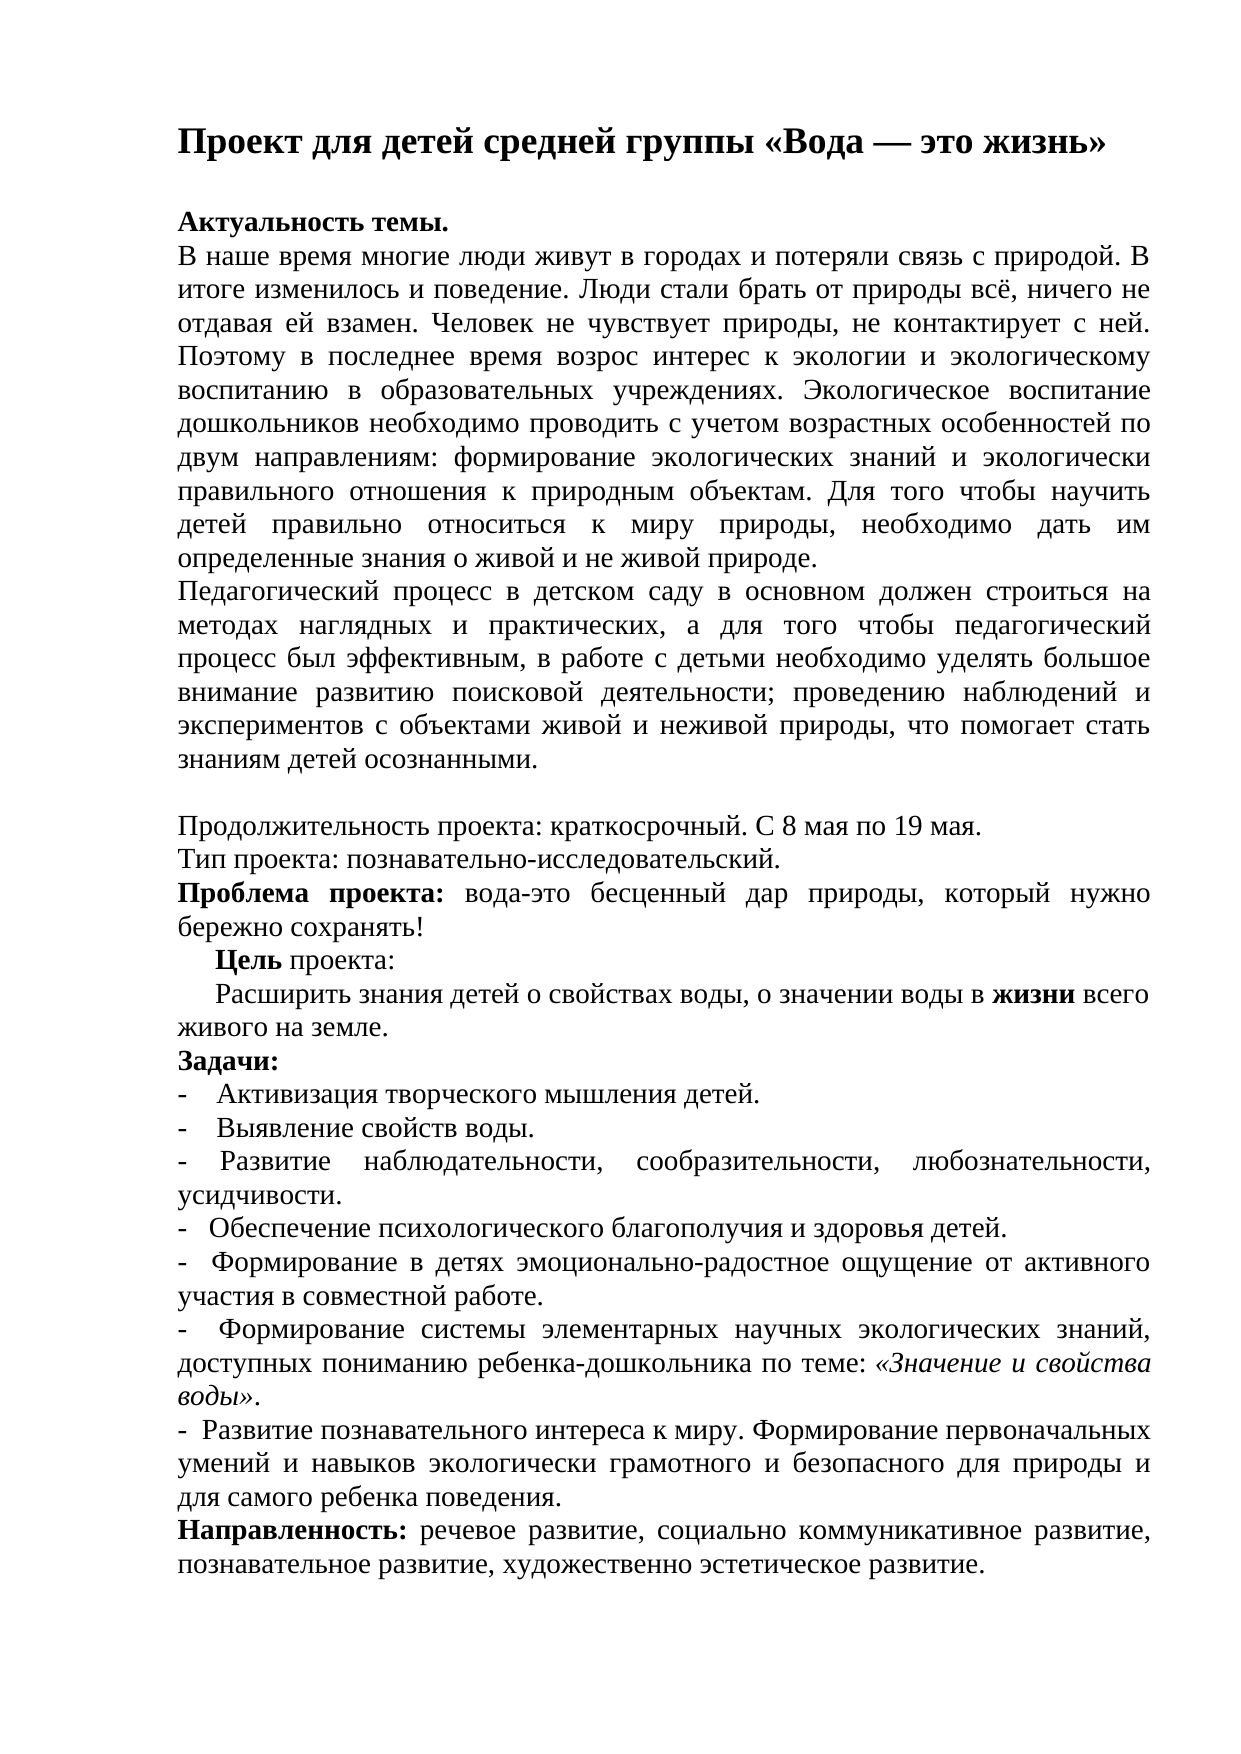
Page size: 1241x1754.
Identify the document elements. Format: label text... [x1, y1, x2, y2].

text - Выявление свойств воды. [177, 1110, 1152, 1143]
text - Развитие познавательного интереса к миру. Формирование первоначальных умений и навыков экологически грамотного и безопасного для природы и для самого ребенка поведения. [177, 1412, 1152, 1512]
text В наше время многие люди живут в городах и потеряли связь с природой. В итоге изменилось и поведение. Люди стали брать от природы всё, ничего не отдавая ей взамен. Человек не чувствует природы, не контактирует с ней. Поэтому в последнее время возрос интерес к экологии и экологическому воспитанию в образовательных учреждениях. Экологическое воспитание дошкольников необходимо проводить с учетом возрастных особенностей по двум направлениям: формирование экологических знаний и экологически правильного отношения к природным объектам. Для того чтобы научить детей правильно относиться к миру природы, необходимо дать им определенные знания о живой и не живой природе. [177, 238, 1152, 573]
text - Активизация творческого мышления детей. [177, 1076, 1152, 1110]
text Направленность: речевое развитие, социально коммуникативное развитие, познавательное развитие, художественно эстетическое развитие. [177, 1512, 1152, 1579]
text Тип проекта: познавательно-исследовательский. [177, 842, 1152, 875]
text - Формирование системы элементарных научных экологических знаний, доступных пониманию ребенка-дошкольника по теме: «Значение и свойства воды». [177, 1311, 1152, 1412]
text Проблема проекта: вода-это бесценный дар природы, который нужно бережно сохранять! [177, 875, 1152, 942]
text Расширить знания детей о свойствах воды, о значении воды в жизни всего живого на земле. [177, 976, 1152, 1043]
text Цель проекта: [177, 942, 1152, 976]
text - Обеспечение психологического благополучия и здоровья детей. [177, 1211, 1152, 1244]
text Актуальность темы. [177, 204, 1152, 238]
text Проект для детей средней группы «Вода — это жизнь» [177, 118, 1152, 161]
text Задачи: [177, 1043, 1152, 1076]
text Продолжительность проекта: краткосрочный. С 8 мая по 19 мая. [177, 808, 1152, 842]
text - Формирование в детях эмоционально-радостное ощущение от активного участия в совместной работе. [177, 1244, 1152, 1311]
text Педагогический процесс в детском саду в основном должен строиться на методах наглядных и практических, а для того чтобы педагогический процесс был эффективным, в работе с детьми необходимо уделять большое внимание развитию поисковой деятельности; проведению наблюдений и экспериментов с объектами живой и неживой природы, что помогает стать знаниям детей осознанными. [177, 573, 1152, 774]
text - Развитие наблюдательности, сообразительности, любознательности, усидчивости. [177, 1143, 1152, 1211]
